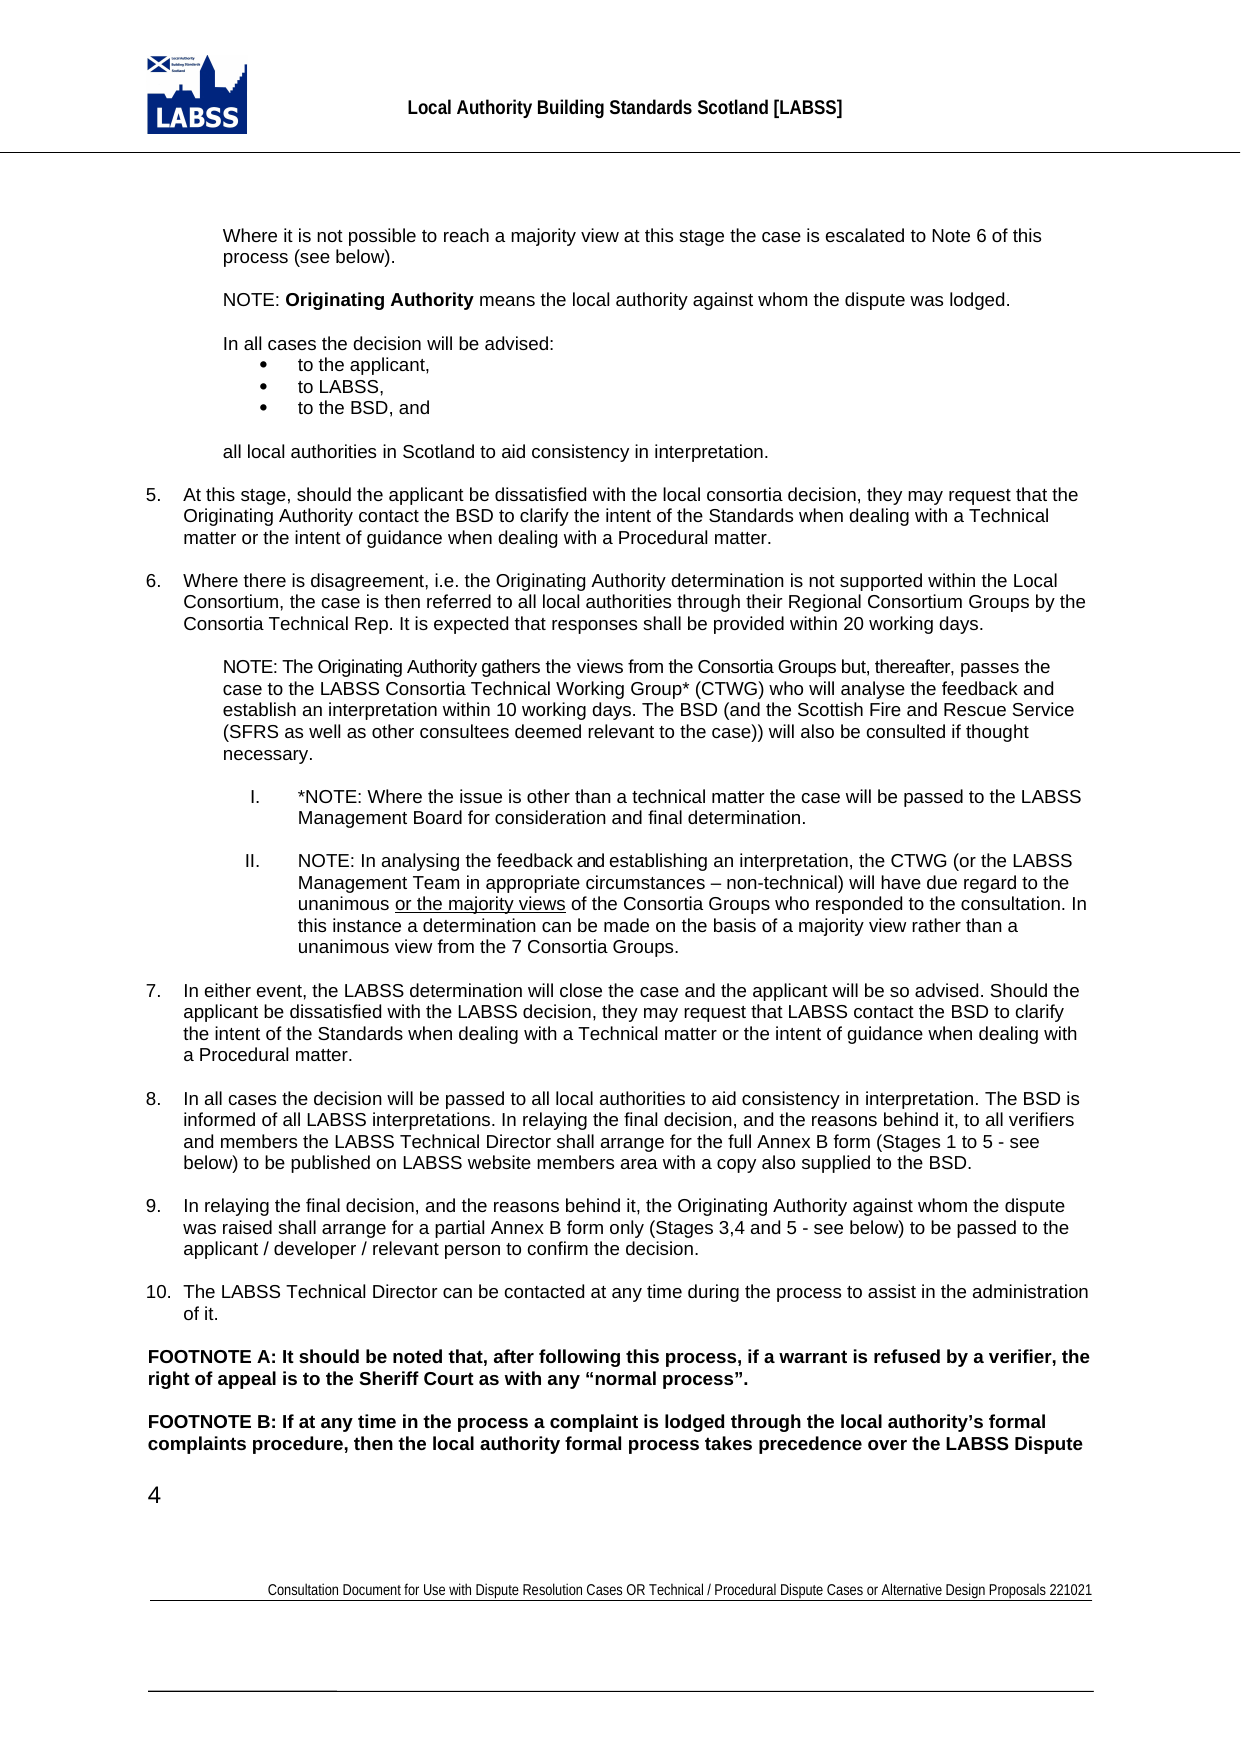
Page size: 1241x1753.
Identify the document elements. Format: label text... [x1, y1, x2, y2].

text FOOTNOTE A: It should be noted that, after following this process, if a warrant is refused by a verifier, the right of appeal is to the Sheriff Court as with any “normal process”. [148, 1346, 1092, 1389]
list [223, 224, 1092, 268]
list At this stage, should the applicant be dissatisfied with the local consortia decision, they may request that the Originating Authority contact the BSD to clarify the intent of the Standards when dealing with a Technical matter or the intent of guidance when dealing with a Procedural matter. [146, 483, 1092, 548]
list Where there is disagreement, i.e. the Originating Authority determination is not supported within the Local Consortium, the case is then referred to all local authorities through their Regional Consortium Groups by the Consortia Technical Rep. It is expected that responses shall be provided within 20 working days. [146, 570, 1092, 634]
list *NOTE: Where the issue is other than a technical matter the case will be passed to the LABSS Management Board for consideration and final determination. [260, 785, 1092, 828]
text NOTE: The Originating Authority gathers the views from the Consortia Groups but, thereafter, passes the case to the LABSS Consortia Technical Working Group* (CTWG) who will analyse the feedback and establish an interpretation within 10 working days. The BSD (and the Scottish Fire and Rescue Service (SFRS as well as other consultees deemed relevant to the case)) will also be consulted if thought necessary. [223, 656, 1092, 764]
list NOTE: Originating Authority means the local authority against whom the dispute was lodged. [223, 289, 1092, 311]
list to the applicant, [260, 354, 1092, 376]
list In either event, the LABSS determination will close the case and the applicant will be so advised. Should the applicant be dissatisfied with the LABSS decision, they may request that LABSS contact the BSD to clarify the intent of the Standards when dealing with a Technical matter or the intent of guidance when dealing with a Procedural matter. [146, 979, 1092, 1066]
list In all cases the decision will be passed to all local authorities to aid consistency in interpretation. The BSD is informed of all LABSS interpretations. In relaying the final decision, and the reasons behind it, to all verifiers and members the LABSS Technical Director shall arrange for the full Annex B form (Stages 1 to 5 - see below) to be published on LABSS website members area with a copy also supplied to the BSD. [146, 1087, 1092, 1173]
list to LABSS, [260, 376, 1092, 397]
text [148, 1411, 1092, 1454]
list In relaying the final decision, and the reasons behind it, the Originating Authority against whom the dispute was raised shall arrange for a partial Annex B form only (Stages 3,4 and 5 - see below) to be passed to the applicant / developer / relevant person to confirm the decision. [146, 1195, 1092, 1260]
list NOTE: In analysing the feedback and establishing an interpretation, the CTWG (or the LABSS Management Team in appropriate circumstances – non-technical) will have due regard to the unanimous or the majority views of the Consortia Groups who responded to the consultation. In this instance a determination can be made on the basis of a majority view rather than a unanimous view from the 7 Consortia Groups. [260, 850, 1092, 958]
picture [146, 55, 248, 134]
list The LABSS Technical Director can be contacted at any time during the process to assist in the administration of it. [146, 1281, 1092, 1324]
text all local authorities in Scotland to aid consistency in interpretation. [223, 440, 1092, 462]
text In all cases the decision will be advised: [223, 332, 1092, 354]
list to the BSD, and [260, 397, 1092, 419]
